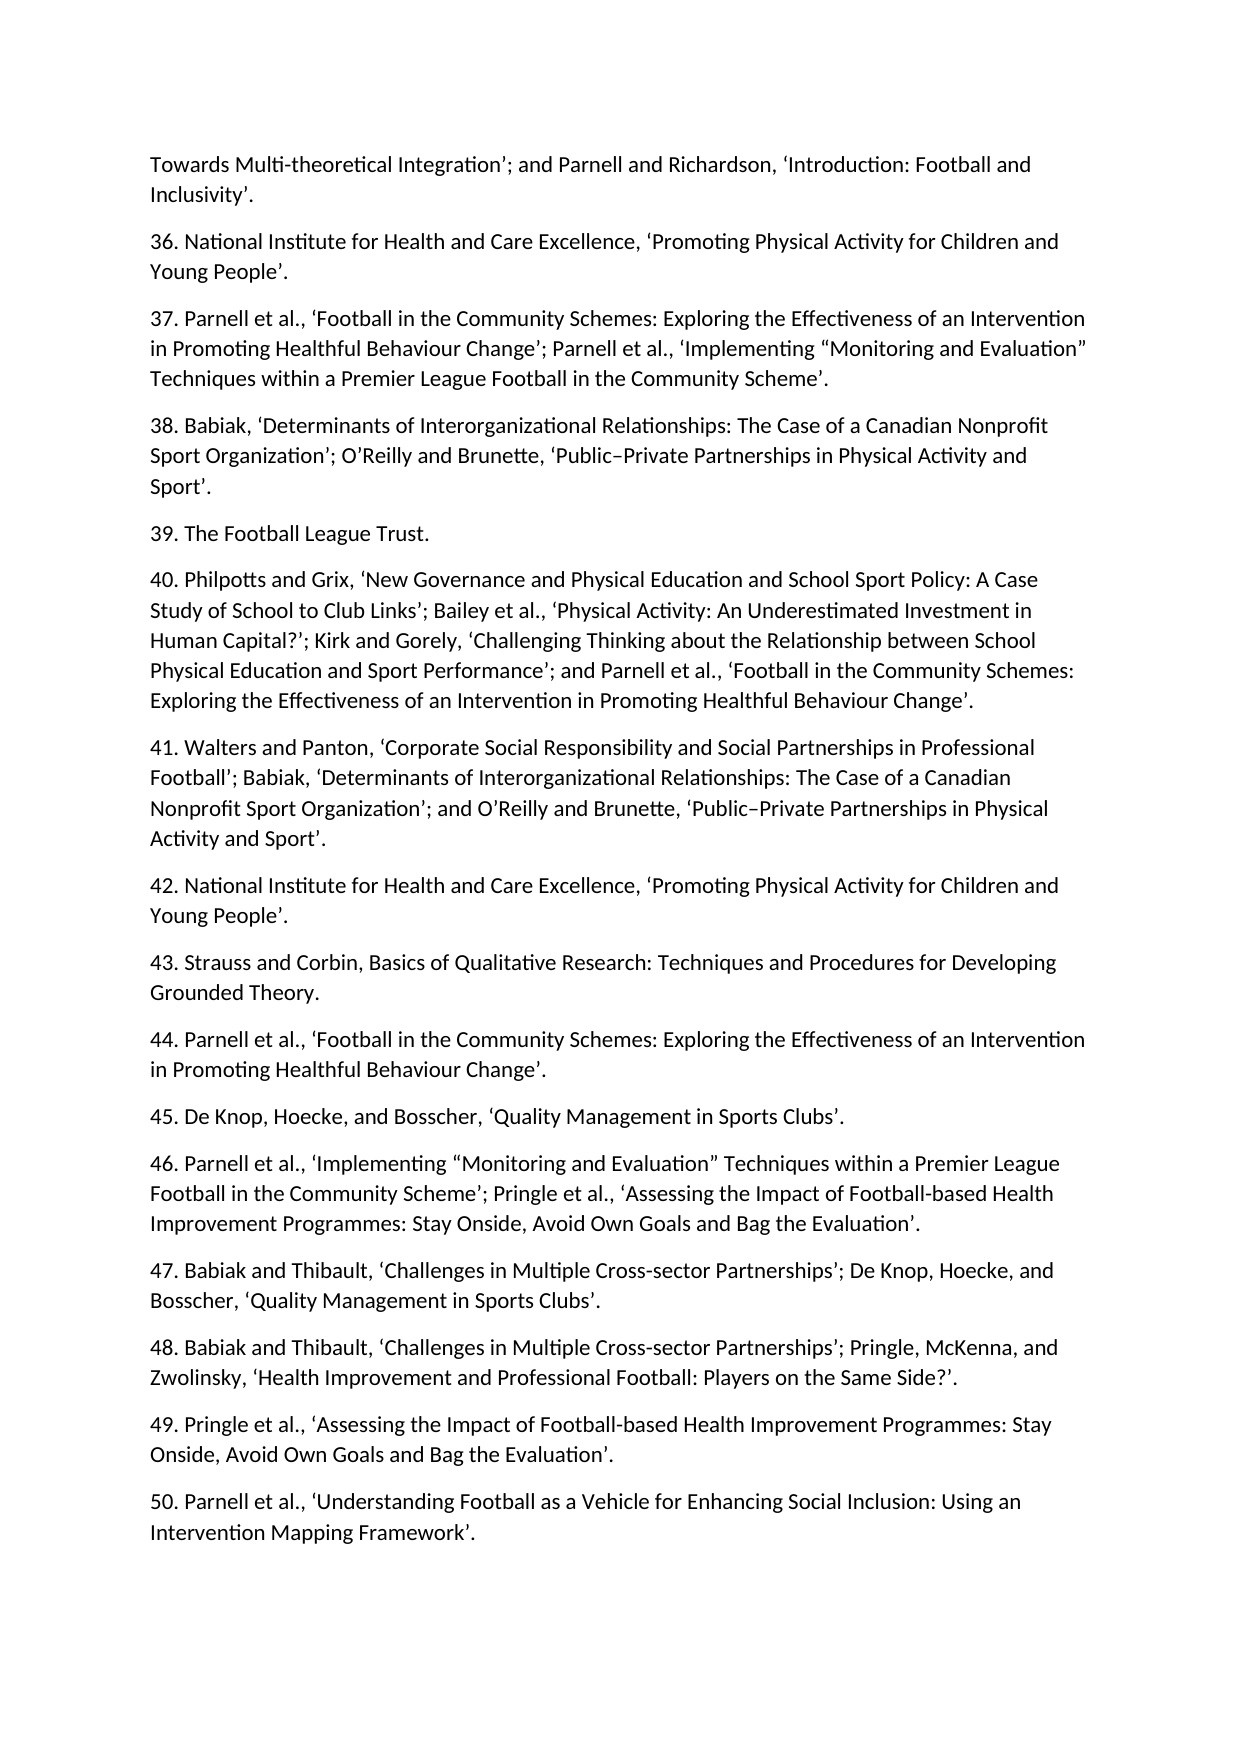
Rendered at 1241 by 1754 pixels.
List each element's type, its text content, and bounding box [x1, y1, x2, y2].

text 36. National Institute for Health and Care Excellence, ‘Promoting Physical Activity for Children and Young People’. [150, 227, 1090, 285]
text 40. Philpotts and Grix, ‘New Governance and Physical Education and School Sport Policy: A Case Study of School to Club Links’; Bailey et al., ‘Physical Activity: An Underestimated Investment in Human Capital?’; Kirk and Gorely, ‘Challenging Thinking about the Relationship between School Physical Education and Sport Performance’; and Parnell et al., ‘Football in the Community Schemes: Exploring the Effectiveness of an Intervention in Promoting Healthful Behaviour Change’. [150, 566, 1090, 714]
text 42. National Institute for Health and Care Excellence, ‘Promoting Physical Activity for Children and Young People’. [150, 871, 1090, 929]
text 46. Parnell et al., ‘Implementing “Monitoring and Evaluation” Techniques within a Premier League Football in the Community Scheme’; Pringle et al., ‘Assessing the Impact of Football-based Health Improvement Programmes: Stay Onside, Avoid Own Goals and Bag the Evaluation’. [150, 1149, 1090, 1237]
text 48. Babiak and Thibault, ‘Challenges in Multiple Cross-sector Partnerships’; Pringle, McKenna, and Zwolinsky, ‘Health Improvement and Professional Football: Players on the Same Side?’. [150, 1333, 1090, 1392]
text 37. Parnell et al., ‘Football in the Community Schemes: Exploring the Effectiveness of an Intervention in Promoting Healthful Behaviour Change’; Parnell et al., ‘Implementing “Monitoring and Evaluation” Techniques within a Premier League Football in the Community Scheme’. [150, 304, 1090, 393]
text 49. Pringle et al., ‘Assessing the Impact of Football-based Health Improvement Programmes: Stay Onside, Avoid Own Goals and Bag the Evaluation’. [150, 1410, 1090, 1469]
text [150, 150, 1090, 208]
text 45. De Knop, Hoecke, and Bosscher, ‘Quality Management in Sports Clubs’. [150, 1102, 1090, 1130]
text 38. Babiak, ‘Determinants of Interorganizational Relationships: The Case of a Canadian Nonprofit Sport Organization’; O’Reilly and Brunette, ‘Public–Private Partnerships in Physical Activity and Sport’. [150, 411, 1090, 500]
text 44. Parnell et al., ‘Football in the Community Schemes: Exploring the Effectiveness of an Intervention in Promoting Healthful Behaviour Change’. [150, 1025, 1090, 1083]
text 39. The Football League Trust. [150, 519, 1090, 547]
text 50. Parnell et al., ‘Understanding Football as a Vehicle for Enhancing Social Inclusion: Using an Intervention Mapping Framework’. [150, 1487, 1090, 1546]
text 47. Babiak and Thibault, ‘Challenges in Multiple Cross-sector Partnerships’; De Knop, Hoecke, and Bosscher, ‘Quality Management in Sports Clubs’. [150, 1256, 1090, 1314]
text 43. Strauss and Corbin, Basics of Qualitative Research: Techniques and Procedures for Developing Grounded Theory. [150, 948, 1090, 1006]
text 41. Walters and Panton, ‘Corporate Social Responsibility and Social Partnerships in Professional Football’; Babiak, ‘Determinants of Interorganizational Relationships: The Case of a Canadian Nonprofit Sport Organization’; and O’Reilly and Brunette, ‘Public–Private Partnerships in Physical Activity and Sport’. [150, 733, 1090, 852]
